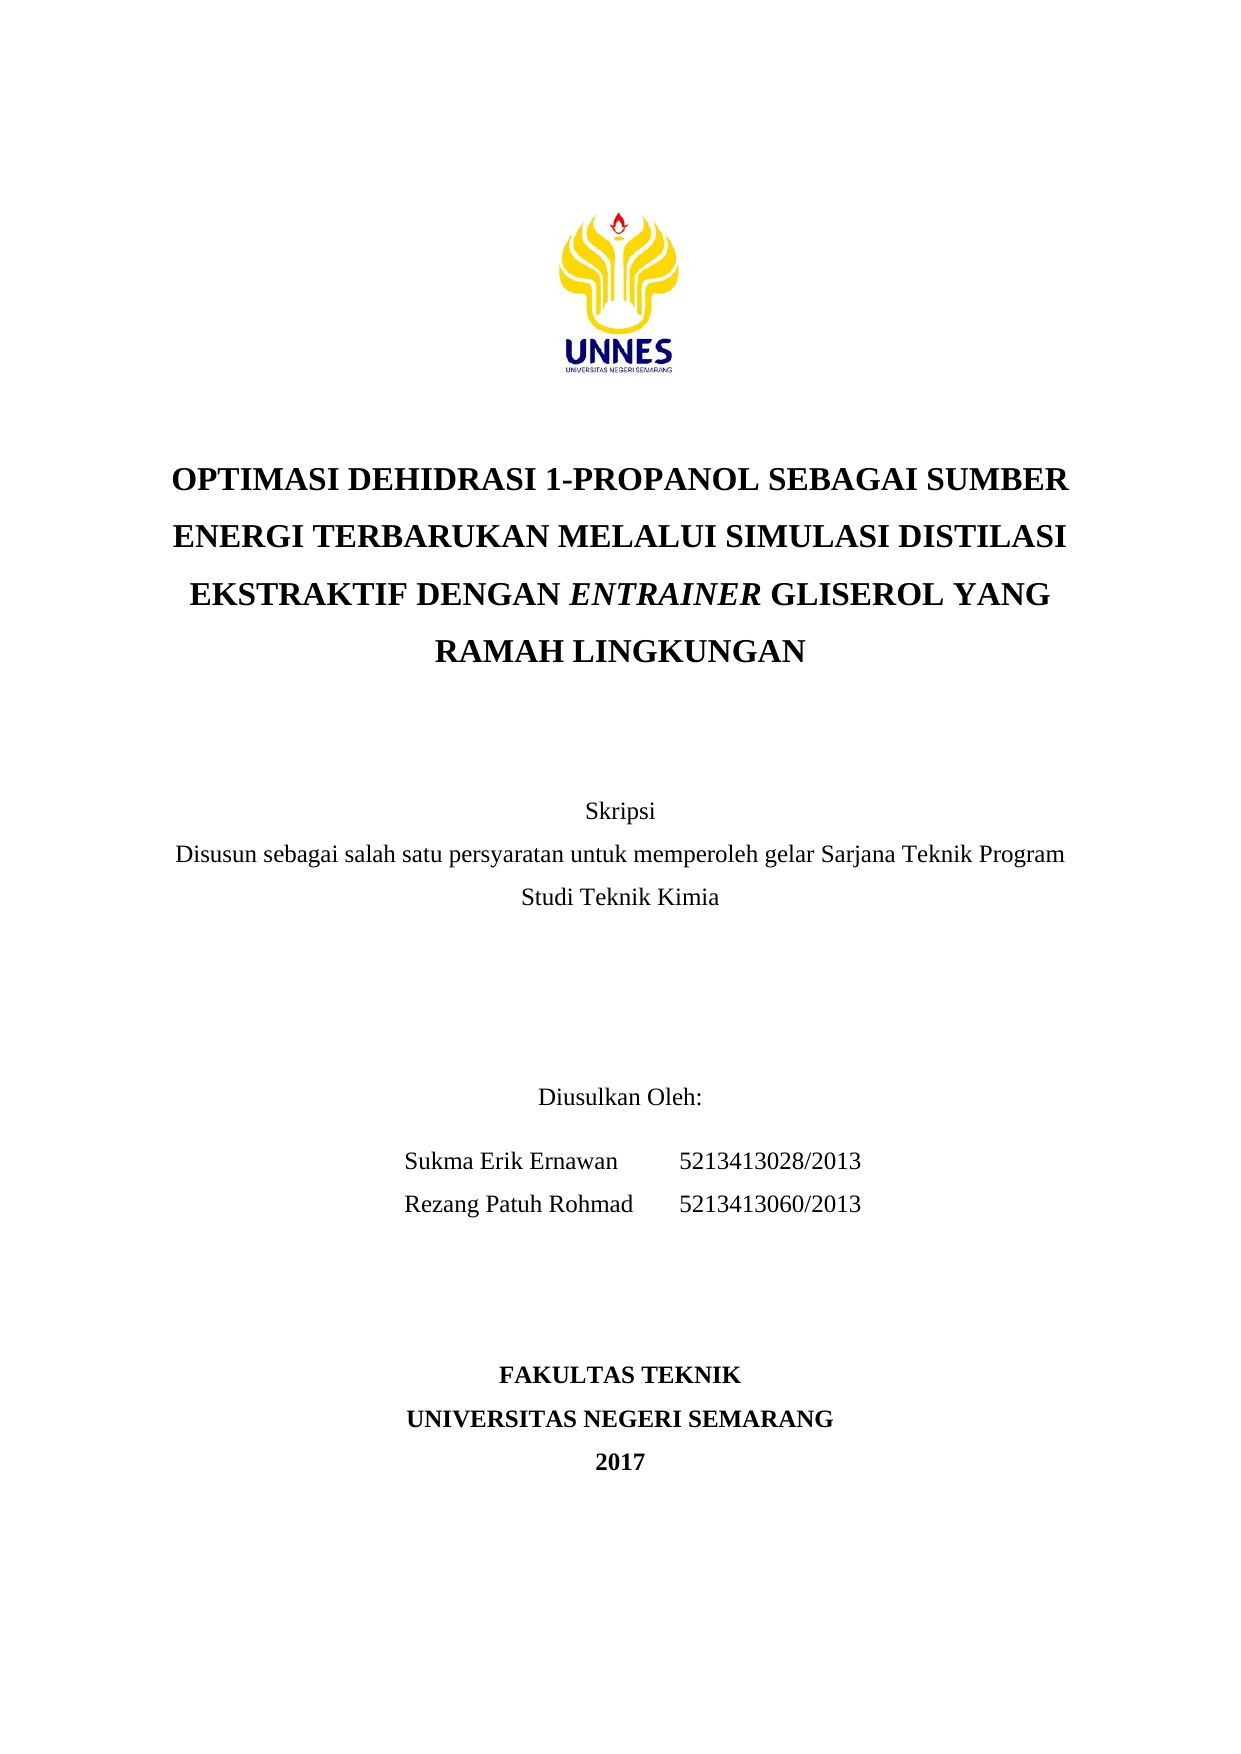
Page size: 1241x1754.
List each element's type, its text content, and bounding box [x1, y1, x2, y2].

list Rezang Patuh Rohmad 5213413060/2013 [150, 1189, 1090, 1218]
text Diusulkan Oleh: [150, 1082, 1090, 1111]
text 2017 [150, 1447, 1090, 1476]
picture [531, 203, 709, 381]
text OPTIMASI DEHIDRASI 1-PROPANOL SEBAGAI SUMBER ENERGI TERBARUKAN MELALUI SIMULASI DISTILASI EKSTRAKTIF DENGAN ENTRAINER GLISEROL YANG RAMAH LINGKUNGAN [150, 459, 1090, 670]
text UNIVERSITAS NEGERI SEMARANG [150, 1404, 1090, 1432]
list Disusun sebagai salah satu persyaratan untuk memperoleh gelar Sarjana Teknik Program Studi Teknik Kimia [150, 839, 1090, 911]
list Sukma Erik Ernawan 5213413028/2013 [150, 1146, 1090, 1175]
text FAKULTAS TEKNIK [150, 1361, 1090, 1389]
list Skripsi [150, 796, 1090, 825]
